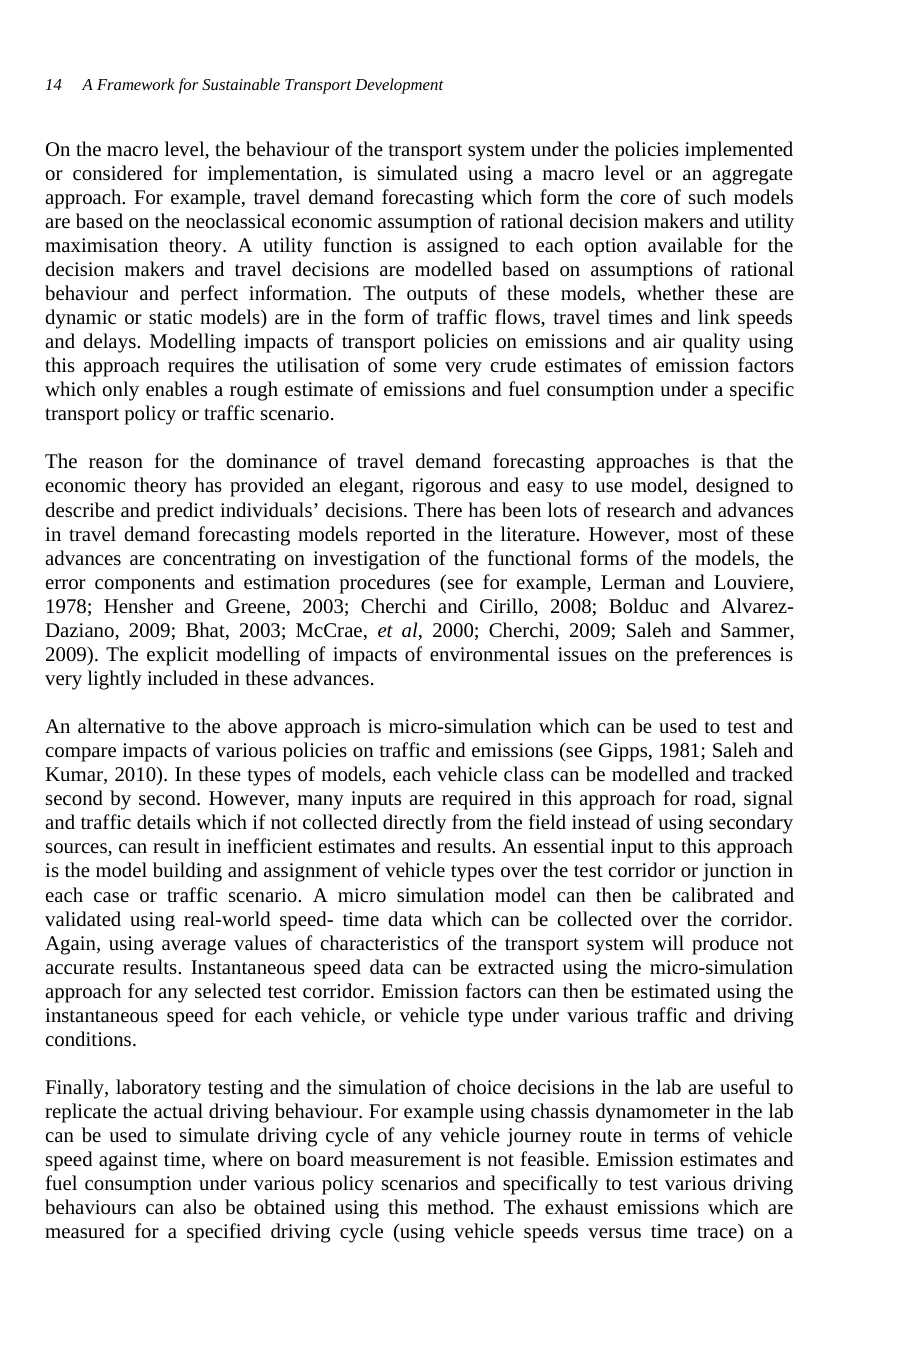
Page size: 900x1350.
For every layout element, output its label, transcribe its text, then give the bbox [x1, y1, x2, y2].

text An alternative to the above approach is micro-simulation which can be used to test and compare impacts of various policies on traffic and emissions (see Gipps, 1981; Saleh and Kumar, 2010). In these types of models, each vehicle class can be modelled and tracked second by second. However, many inputs are required in this approach for road, signal and traffic details which if not collected directly from the field instead of using secondary sources, can result in inefficient estimates and results. An essential input to this approach is the model building and assignment of vehicle types over the test corridor or junction in each case or traffic scenario. A micro simulation model can then be calibrated and validated using real-world speed- time data which can be collected over the corridor. Again, using average values of characteristics of the transport system will produce not accurate results. Instantaneous speed data can be extracted using the micro-simulation approach for any selected test corridor. Emission factors can then be estimated using the instantaneous speed for each vehicle, or vehicle type under various traffic and driving conditions. [45, 714, 795, 1051]
text The reason for the dominance of travel demand forecasting approaches is that the economic theory has provided an elegant, rigorous and easy to use model, designed to describe and predict individuals’ decisions. There has been lots of research and advances in travel demand forecasting models reported in the literature. However, most of these advances are concentrating on investigation of the functional forms of the models, the error components and estimation procedures (see for example, Lerman and Louviere, 1978; Hensher and Greene, 2003; Cherchi and Cirillo, 2008; Bolduc and Alvarez-Daziano, 2009; Bhat, 2003; McCrae, et al, 2000; Cherchi, 2009; Saleh and Sammer, 2009). The explicit modelling of impacts of environmental issues on the preferences is very lightly included in these advances. [45, 449, 795, 690]
text On the macro level, the behaviour of the transport system under the policies implemented or considered for implementation, is simulated using a macro level or an aggregate approach. For example, travel demand forecasting which form the core of such models are based on the neoclassical economic assumption of rational decision makers and utility maximisation theory. A utility function is assigned to each option available for the decision makers and travel decisions are modelled based on assumptions of rational behaviour and perfect information. The outputs of these models, whether these are dynamic or static models) are in the form of traffic flows, travel times and link speeds and delays. Modelling impacts of transport policies on emissions and air quality using this approach requires the utilisation of some very crude estimates of emission factors which only enables a rough estimate of emissions and fuel consumption under a specific transport policy or traffic scenario. [45, 137, 795, 425]
